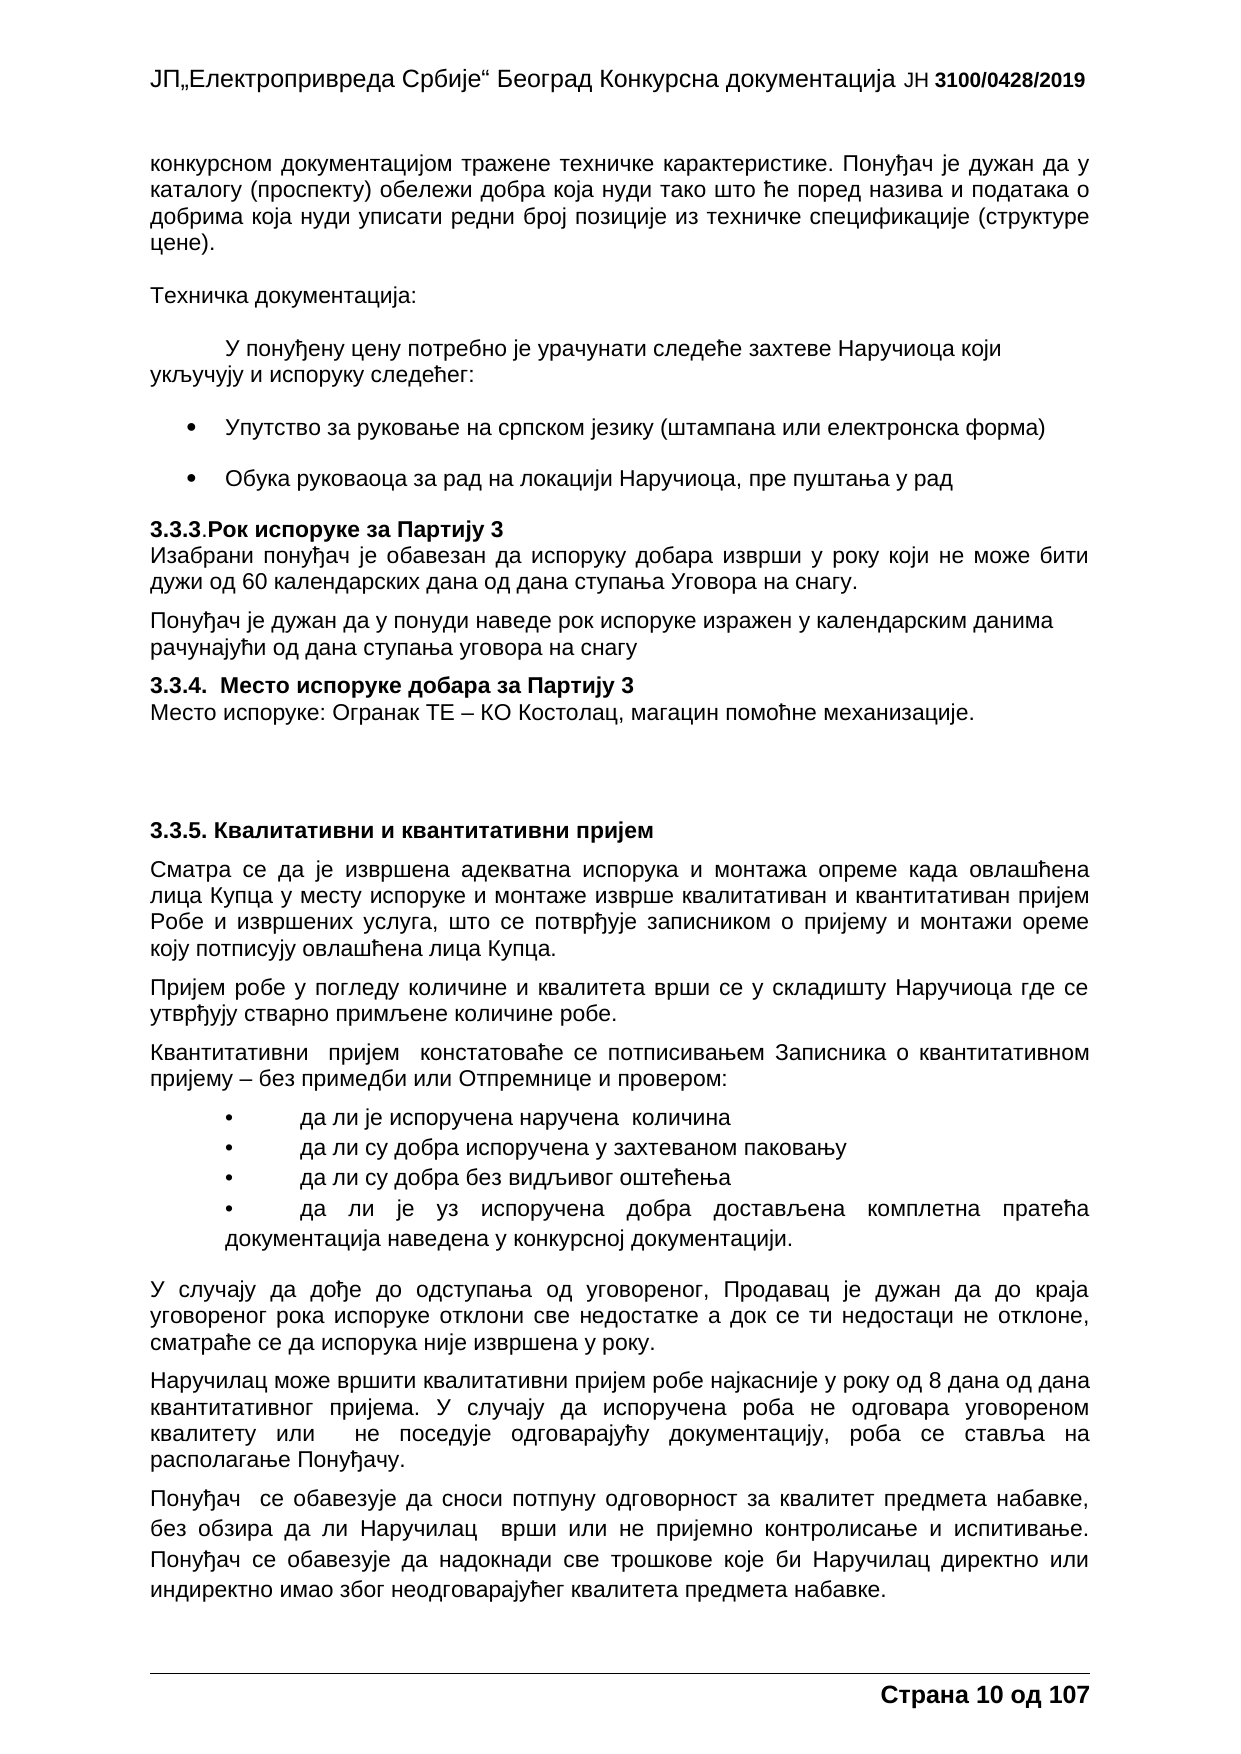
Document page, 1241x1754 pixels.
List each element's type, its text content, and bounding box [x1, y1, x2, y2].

text У понуђену цену потребно је урачунати следеће захтеве Наручиоца који укључују и испоруку следећег: [150, 334, 1090, 387]
subtitle Понуђач је дужан да у понуди наведе рок испоруке изражен у календарским данима рачунајући од дана ступања уговора на снагу [150, 607, 1090, 660]
text Наручилац може вршити квалитативни пријем робе најкасније у року од 8 дана од дана квантитативног пријема. У случају да испоручена роба не одговара уговореном квалитету или не поседује одговарајућу документацију, роба се ставља на располагање Понуђачу. [150, 1367, 1090, 1473]
list • да ли је уз испоручена добра достављена комплетна пратећа документација наведена у конкурсној документацији. [225, 1194, 1090, 1251]
text Техничка документација: [150, 282, 1090, 308]
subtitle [150, 150, 1090, 255]
subtitle 3.3.5. Квалитативни и квантитативни пријем [150, 817, 1090, 843]
list Обука руковаоца за рад на локацији Наручиоца, пре пуштања у рад [187, 464, 1090, 491]
subtitle 3.3.3.Рок испоруке за Партију 3 [150, 516, 1090, 542]
text Пријем робе у погледу количине и квалитета врши се у складишту Наручиоца где се утврђују стварно примљене количине робе. [150, 973, 1090, 1026]
list • да ли је испоручена наручена количина [225, 1104, 1090, 1130]
text Место испоруке: Огранак ТЕ – КО Костолац, магацин помоћне механизације. [150, 699, 1090, 725]
text Квантитативни пријем констатоваће се потписивањем Записника о квантитативном пријему – без примедби или Отпремнице и провером: [150, 1039, 1090, 1091]
list • да ли су добра без видљивог оштећења [225, 1164, 1090, 1191]
text У случају да дође до одступања од уговореног, Продавац је дужан да до краја уговореног рока испоруке отклони све недостатке а док се ти недостаци не отклоне, сматраће се да испорука није извршена у року. [150, 1276, 1090, 1355]
list Упутство за руковање на српском језику (штампана или електронска форма) [187, 413, 1090, 440]
list Понуђач се обавезује да сноси потпуну одговорност за квалитет предмета набавке, без обзира да ли Наручилац врши или не пријемно контролисање и испитивање. Понуђач се обавезује да надокнади све трошкове које би Наручилац директно или индиректно имао због неодговарајућег квалитета предмета набавке. [150, 1485, 1090, 1602]
text Изабрани понуђач је обавезан да испоруку добара изврши у року који не може бити дужи од 60 календарских дана од дана ступања Уговора на снагу. [150, 542, 1090, 595]
list • да ли су добра испоручена у захтеваном паковању [225, 1134, 1090, 1160]
text Сматра се да је извршена адекватна испорука и монтажа опреме када овлашћена лица Купца у месту испоруке и монтаже изврше квалитативан и квантитативан пријем Робе и извршених услуга, што се потврђује записником о пријему и монтажи ореме коју потписују овлашћена лица Купца. [150, 856, 1090, 961]
subtitle 3.3.4. Место испоруке добара за Партију 3 [150, 672, 1090, 699]
